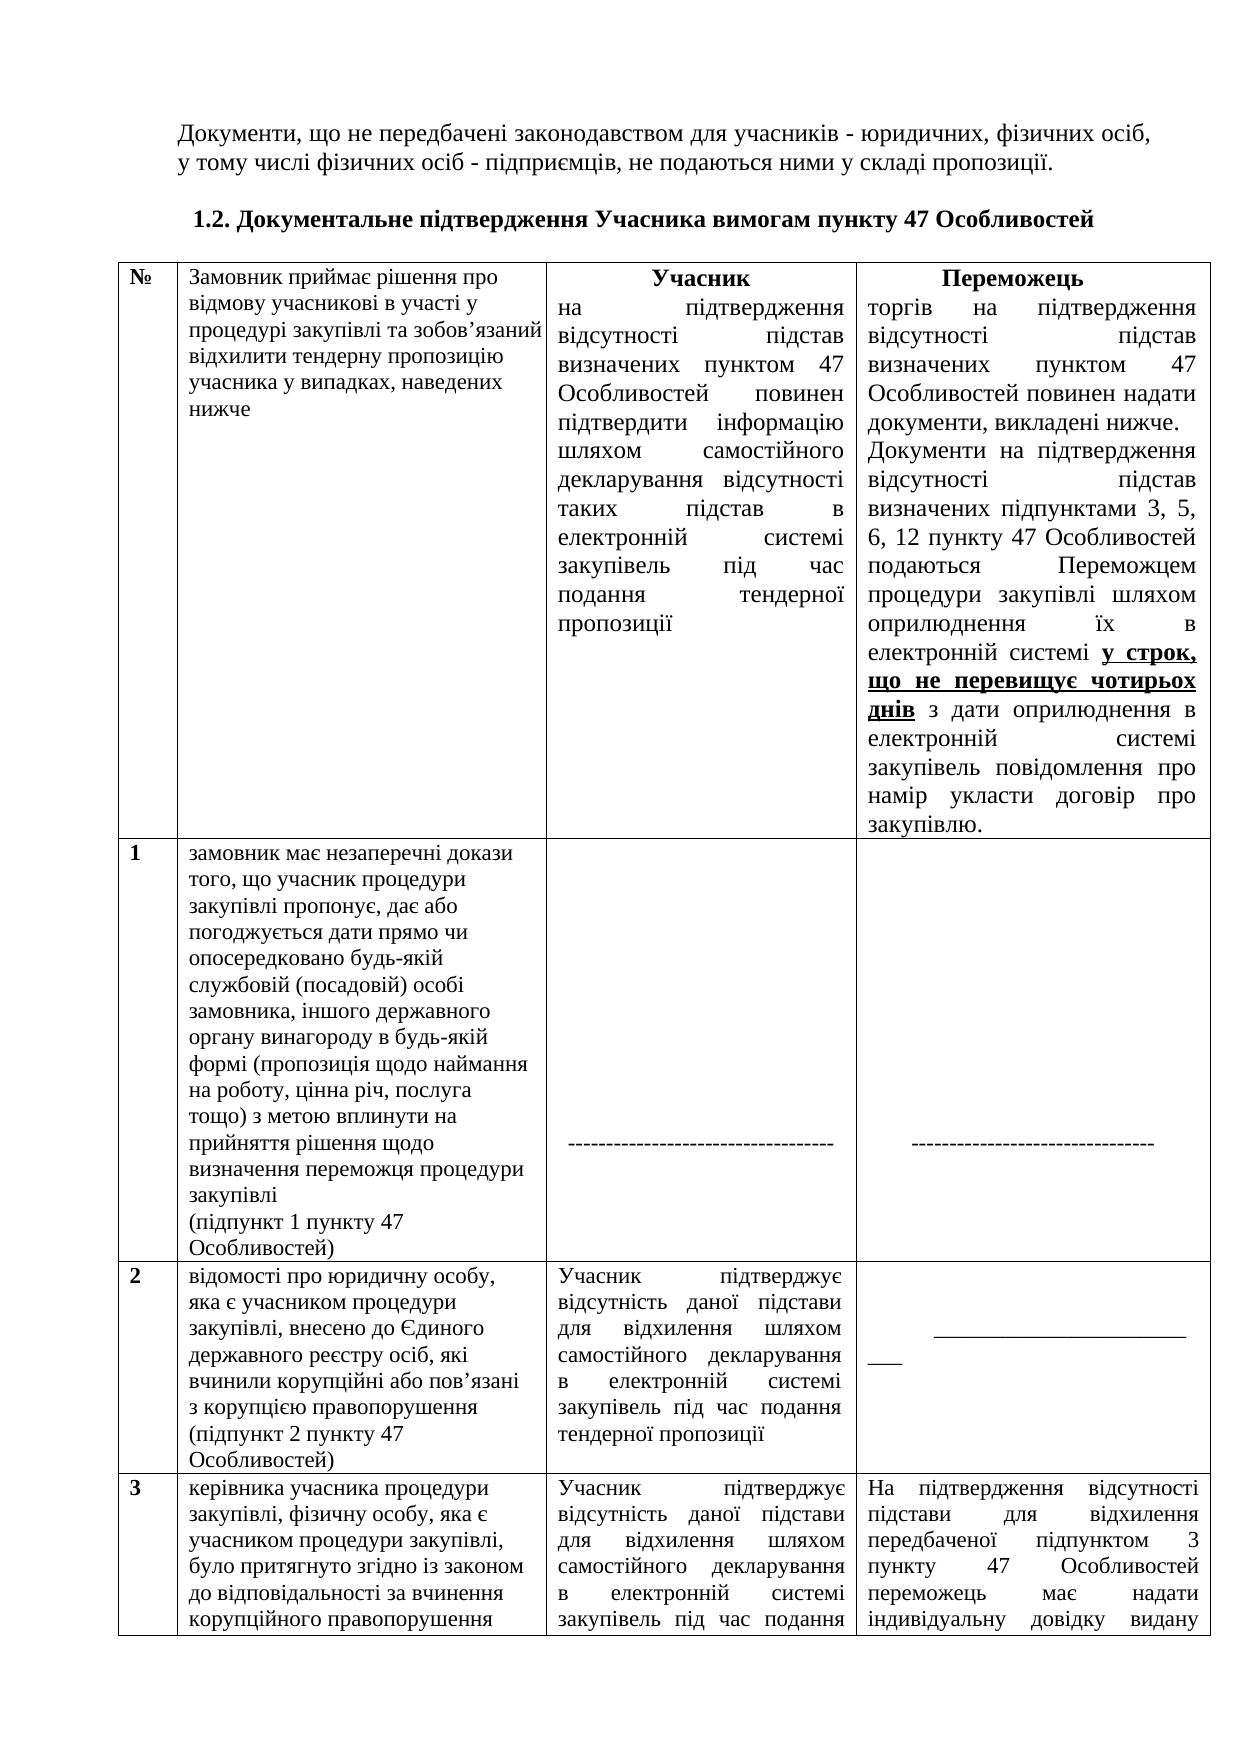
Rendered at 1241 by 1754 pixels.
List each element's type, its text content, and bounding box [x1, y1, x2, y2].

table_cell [857, 1474, 1210, 1635]
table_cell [178, 1474, 546, 1635]
table_cell _________________________ [857, 1262, 1210, 1472]
text Документи, що не передбачені законодавством для учасників - юридичних, фізичних осіб, у тому числі фізичних осіб - підприємців, не подаються ними у складі пропозиції. [177, 118, 1152, 176]
table_header Учасник на підтвердження відсутності підстав визначених пунктом 47 Особливостей повинен підтвердити інформацію шляхом самостійного декларування відсутності таких підстав в електронній системі закупівель під час подання тендерної пропозиції [547, 263, 856, 838]
table_cell замовник має незаперечні докази того, що учасник процедури закупівлі пропонує, дає або погоджується дати прямо чи опосередковано будь-якій службовій (посадовій) особі замовника, іншого державного органу винагороду в будь-якій формі (пропозиція щодо наймання на роботу, цінна річ, послуга тощо) з метою вплинути на прийняття рішення щодо визначення переможця процедури закупівлі (підпункт 1 пункту 47 Особливостей) [178, 839, 546, 1261]
table_header Замовник приймає рішення про відмову учасникові в участі у процедурі закупівлі та зобов’язаний відхилити тендерну пропозицію учасника у випадках, наведених нижче [178, 263, 546, 838]
table_header Переможець торгів на підтвердження відсутності підстав визначених пунктом 47 Особливостей повинен надати документи, викладені нижче. Документи на підтвердження відсутності підстав визначених підпунктами 3, 5, 6, 12 пункту 47 Особливостей подаються Переможцем процедури закупівлі шляхом оприлюднення їх в електронній системі у строк, що не перевищує чотирьох днів з дати оприлюднення в електронній системі закупівель повідомлення про намір укласти договір про закупівлю. [857, 263, 1210, 838]
table_cell -------------------------------- [857, 839, 1210, 1261]
table_cell 2 [119, 1262, 177, 1472]
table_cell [547, 1474, 856, 1635]
table_cell ----------------------------------- [547, 839, 856, 1261]
table_cell відомості про юридичну особу, яка є учасником процедури закупівлі, внесено до Єдиного державного реєстру осіб, які вчинили корупційні або пов’язані з корупцією правопорушення (підпункт 2 пункту 47 Особливостей) [178, 1262, 546, 1472]
text 1.2. Документальне підтвердження Учасника вимогам пункту 47 Особливостей [177, 204, 1109, 233]
table_cell 1 [119, 839, 177, 1261]
table_cell 3 [119, 1474, 177, 1635]
table_header № [119, 263, 177, 838]
